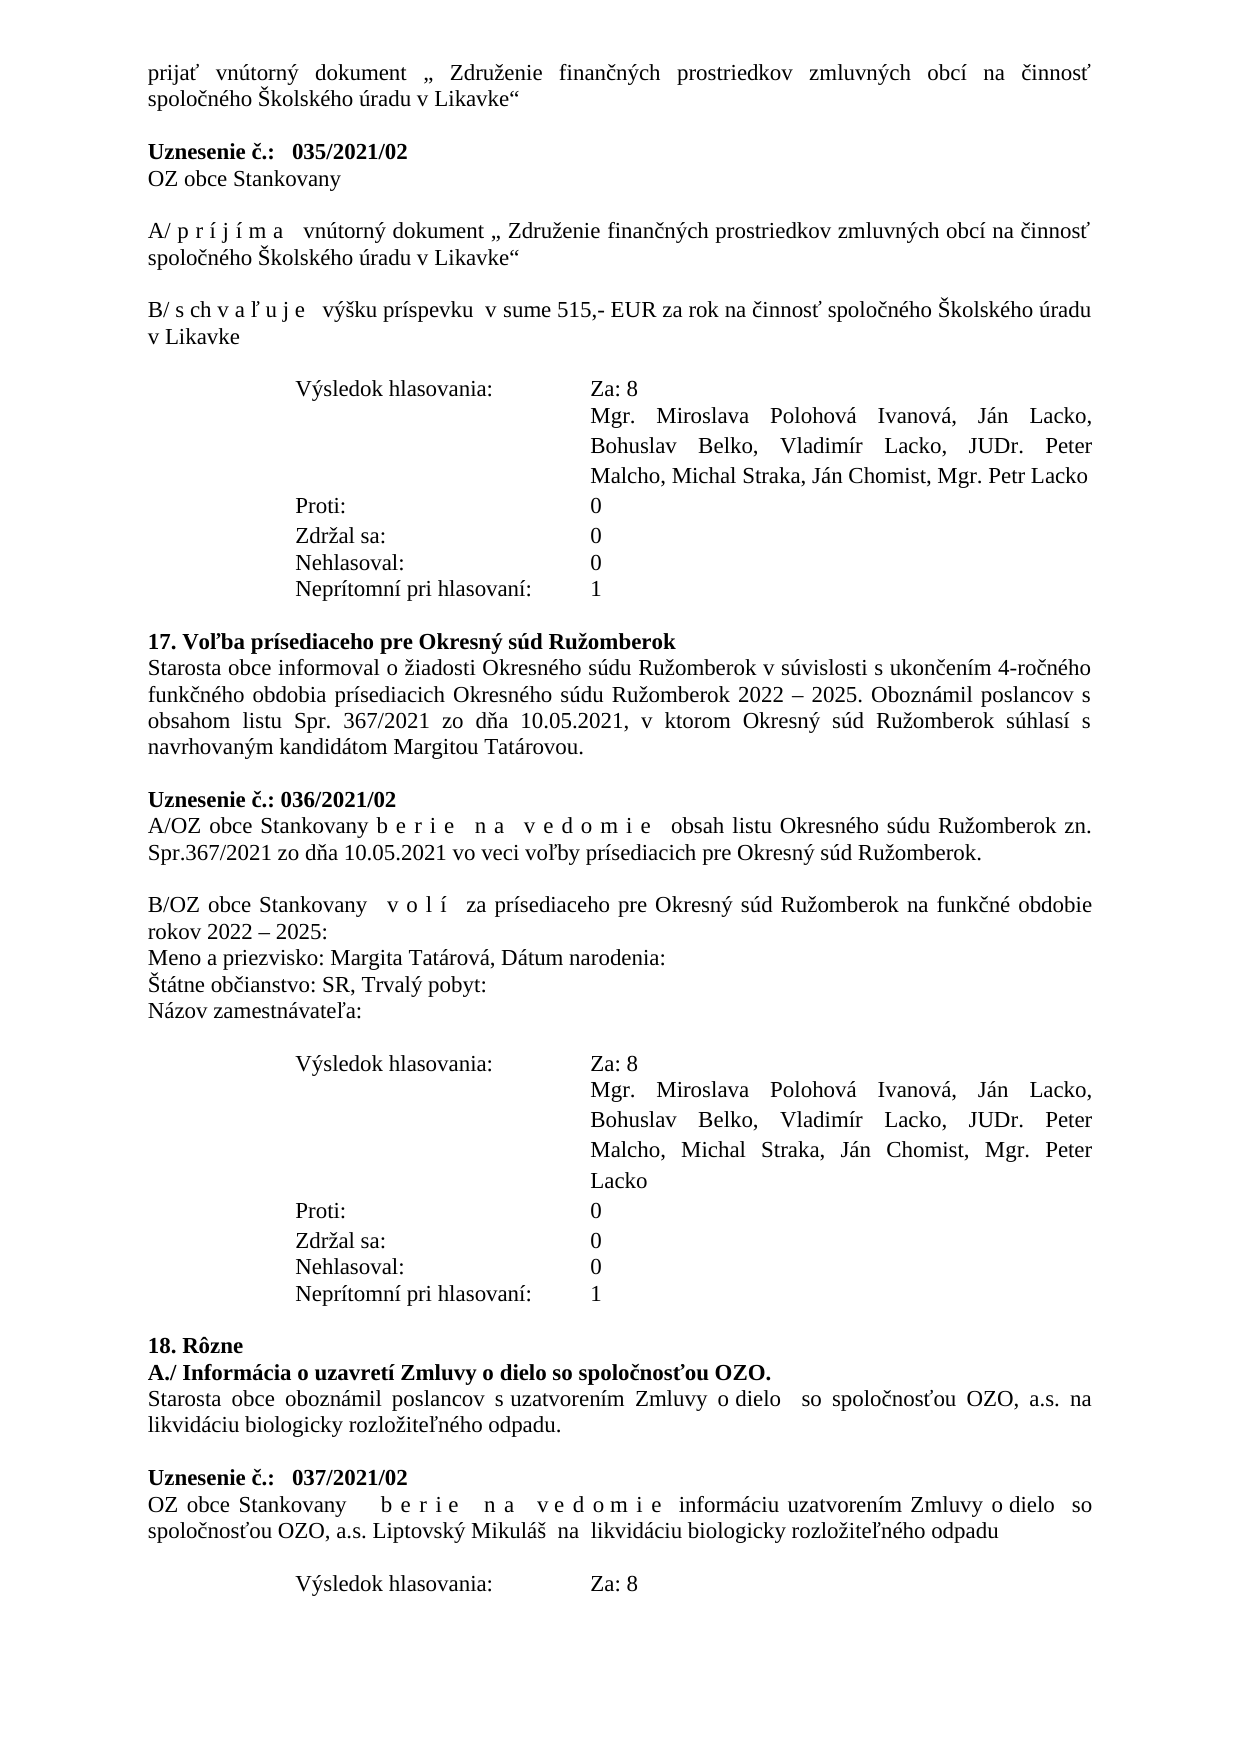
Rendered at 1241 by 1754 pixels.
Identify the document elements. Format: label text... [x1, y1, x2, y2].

text OZ obce Stankovany b e r i e n a v e d o m i e informáciu uzatvorením Zmluvy o dielo so spoločnosťou OZO, a.s. Liptovský Mikuláš na likvidáciu biologicky rozložiteľného odpadu [148, 1491, 1093, 1543]
text Neprítomní pri hlasovaní: 1 [295, 1280, 1093, 1306]
text Zdržal sa: 0 [295, 523, 1093, 549]
text 17. Voľba prísediaceho pre Okresný súd Ružomberok [148, 628, 1093, 654]
text A/ p r í j í m a vnútorný dokument „ Združenie finančných prostriedkov zmluvných obcí na činnosť spoločného Školského úradu v Likavke“ [148, 217, 1093, 270]
text Proti: 0 [295, 492, 1093, 519]
text A./ Informácia o uzavretí Zmluvy o dielo so spoločnosťou OZO. [148, 1359, 1093, 1385]
text OZ obce Stankovany [148, 164, 1093, 191]
text Výsledok hlasovania: Za: 8 [295, 1050, 1093, 1076]
text B/ s ch v a ľ u j e výšku príspevku v sume 515,- EUR za rok na činnosť spoločného Školského úradu v Likavke [148, 296, 1093, 349]
text Nehlasoval: 0 [295, 549, 1093, 575]
text Výsledok hlasovania: Za: 8 [295, 375, 1093, 402]
text Starosta obce oboznámil poslancov s uzatvorením Zmluvy o dielo so spoločnosťou OZO, a.s. na likvidáciu biologicky rozložiteľného odpadu. [148, 1385, 1093, 1438]
text B/OZ obce Stankovany v o l í za prísediaceho pre Okresný súd Ružomberok na funkčné obdobie rokov 2022 – 2025: [148, 892, 1093, 944]
text Zdržal sa: 0 [295, 1227, 1093, 1253]
text Starosta obce informoval o žiadosti Okresného súdu Ružomberok v súvislosti s ukončením 4-ročného funkčného obdobia prísediacich Okresného súdu Ružomberok 2022 – 2025. Oboznámil poslancov s obsahom listu Spr. 367/2021 zo dňa 10.05.2021, v ktorom Okresný súd Ružomberok súhlasí s navrhovaným kandidátom Margitou Tatárovou. [148, 654, 1093, 760]
text Štátne občianstvo: SR, Trvalý pobyt: [148, 971, 1093, 997]
text Uznesenie č.: 035/2021/02 [148, 138, 1093, 164]
text Názov zamestnávateľa: [148, 997, 1093, 1023]
text Mgr. Miroslava Polohová Ivanová, Ján Lacko, Bohuslav Belko, Vladimír Lacko, JUDr. Peter Malcho, Michal Straka, Ján Chomist, Mgr. Petr Lacko [590, 402, 1093, 488]
text Nehlasoval: 0 [295, 1253, 1093, 1280]
text Mgr. Miroslava Polohová Ivanová, Ján Lacko, Bohuslav Belko, Vladimír Lacko, JUDr. Peter Malcho, Michal Straka, Ján Chomist, Mgr. Peter Lacko [590, 1076, 1093, 1193]
text Výsledok hlasovania: Za: 8 [295, 1570, 1093, 1596]
text Uznesenie č.: 036/2021/02 [148, 786, 1093, 812]
text A/OZ obce Stankovany b e r i e n a v e d o m i e obsah listu Okresného súdu Ružomberok zn. Spr.367/2021 zo dňa 10.05.2021 vo veci voľby prísediacich pre Okresný súd Ružomberok. [148, 812, 1093, 865]
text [148, 59, 1093, 112]
text Proti: 0 [295, 1197, 1093, 1223]
text Meno a priezvisko: Margita Tatárová, Dátum narodenia: [148, 944, 1093, 971]
text 18. Rôzne [148, 1332, 1093, 1359]
text Neprítomní pri hlasovaní: 1 [295, 575, 1093, 602]
text Uznesenie č.: 037/2021/02 [148, 1464, 1093, 1491]
